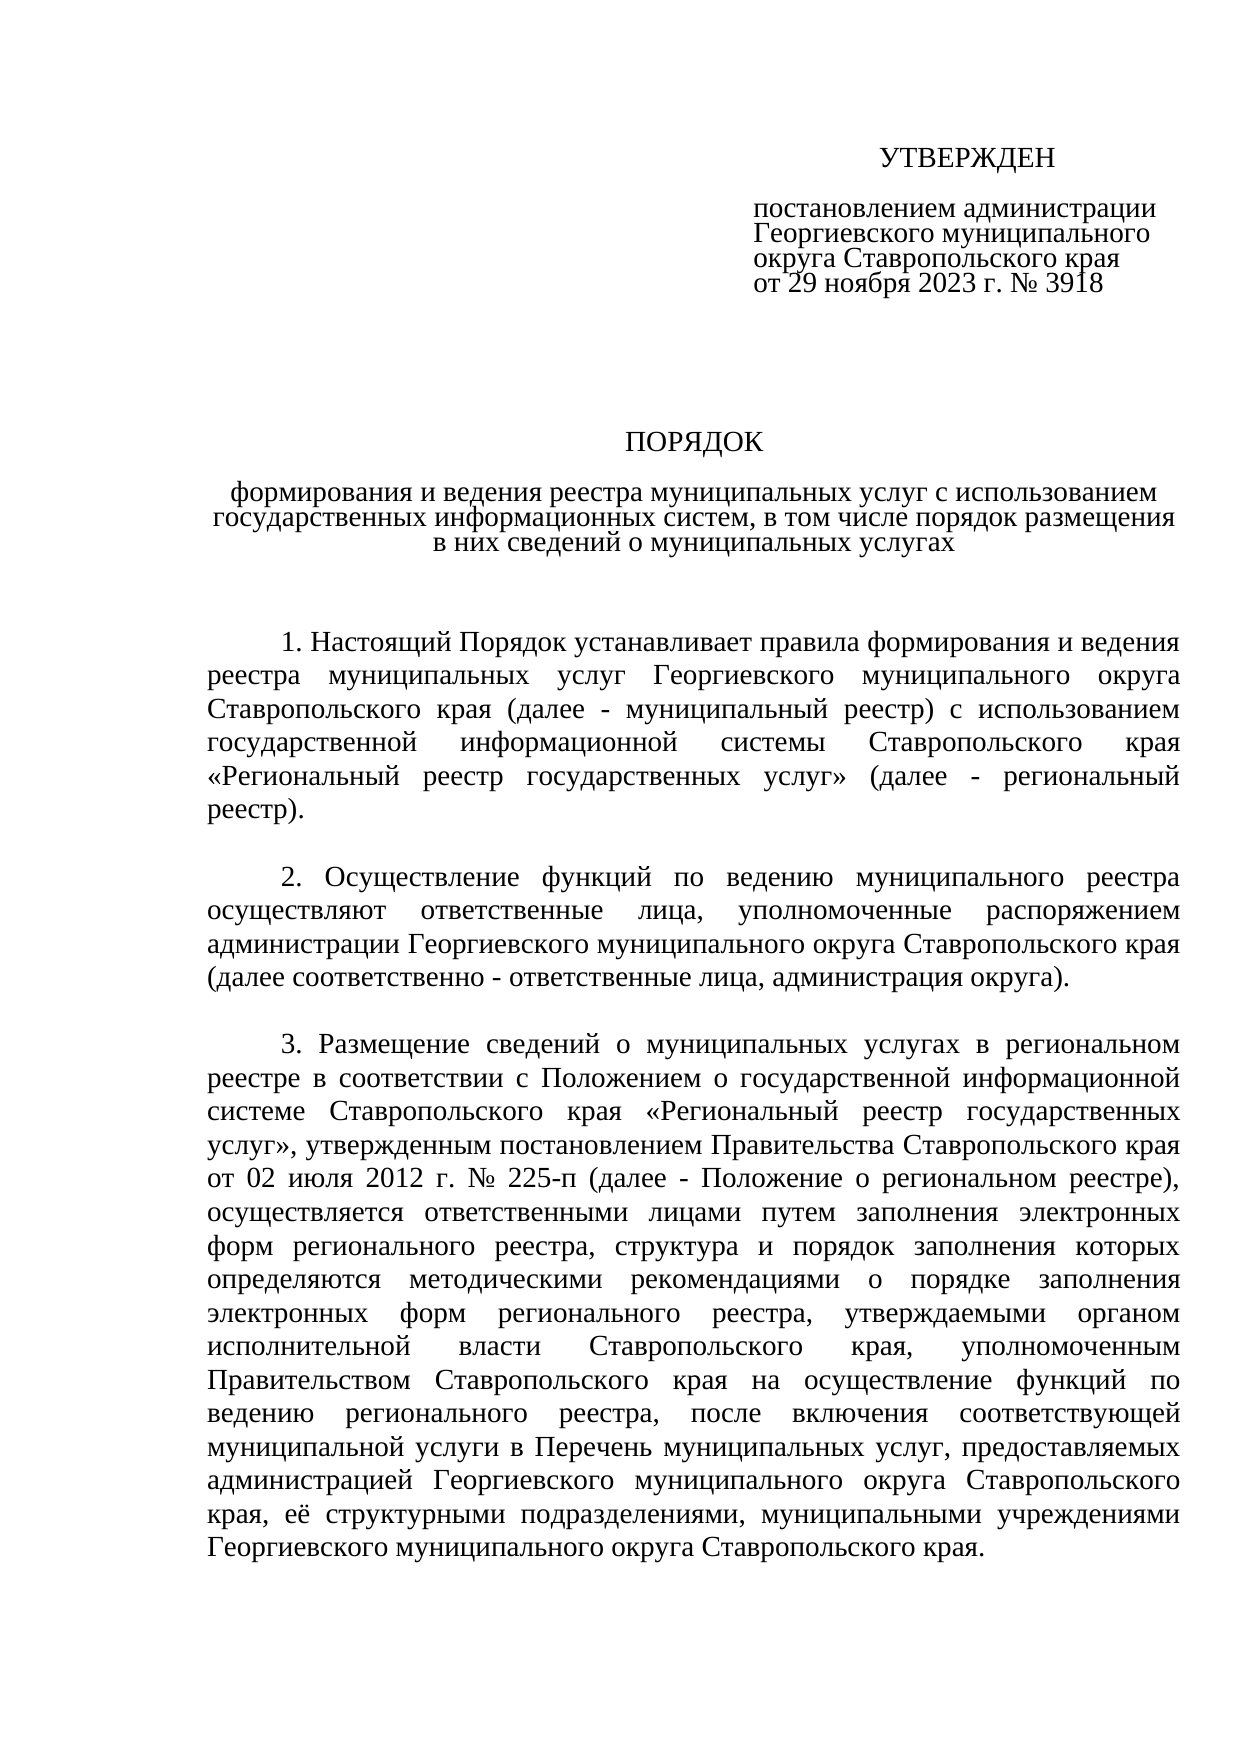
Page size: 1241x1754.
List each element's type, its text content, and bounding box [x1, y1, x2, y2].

text Георгиевского муниципального [207, 223, 1181, 248]
text округа Ставропольского края [207, 248, 1181, 273]
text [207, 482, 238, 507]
text государственных информационных систем, в том числе порядок размещения в них сведений о муниципальных услугах [207, 507, 1181, 557]
text 2. Осуществление функций по ведению муниципального реестра осуществляют ответственные лица, уполномоченные распоряжением администрации Георгиевского муниципального округа Ставропольского края (далее соответственно - ответственные лица, администрация округа). [207, 859, 1181, 993]
text формирования и ведения реестра муниципальных услуг с использованием [241, 482, 1181, 507]
text от 29 ноября 2023 г. № 3918 [207, 273, 1181, 298]
text ПОРЯДОК [719, 432, 1181, 457]
text УТВЕРЖДЕН [1013, 148, 1181, 173]
text постановлением администрации [207, 198, 1181, 223]
text УТВЕРЖДЕН [207, 148, 996, 173]
text 1. Настоящий Порядок устанавливает правила формирования и ведения реестра муниципальных услуг Георгиевского муниципального округа Ставропольского края (далее - муниципальный реестр) с использованием государственной информационной системы Ставропольского края «Региональный реестр государственных услуг» (далее - региональный реестр). [207, 624, 1181, 825]
text 3. Размещение сведений о муниципальных услугах в региональном реестре в соответствии с Положением о государственной информационной системе Ставропольского края «Региональный реестр государственных услуг», утвержденным постановлением Правительства Ставропольского края от 02 июля 2012 г. № 225-п (далее - Положение о региональном реестре), осуществляется ответственными лицами путем заполнения электронных форм регионального реестра, структура и порядок заполнения которых определяются методическими рекомендациями о порядке заполнения электронных форм регионального реестра, утверждаемыми органом исполнительной власти Ставропольского края, уполномоченным Правительством Ставропольского края на осуществление функций по ведению регионального реестра, после включения соответствующей муниципальной услуги в Перечень муниципальных услуг, предоставляемых администрацией Георгиевского муниципального округа Ставропольского края, её структурными подразделениями, муниципальными учреждениями Георгиевского муниципального округа Ставропольского края. [207, 1026, 1181, 1563]
text ПОРЯДОК [207, 432, 709, 457]
